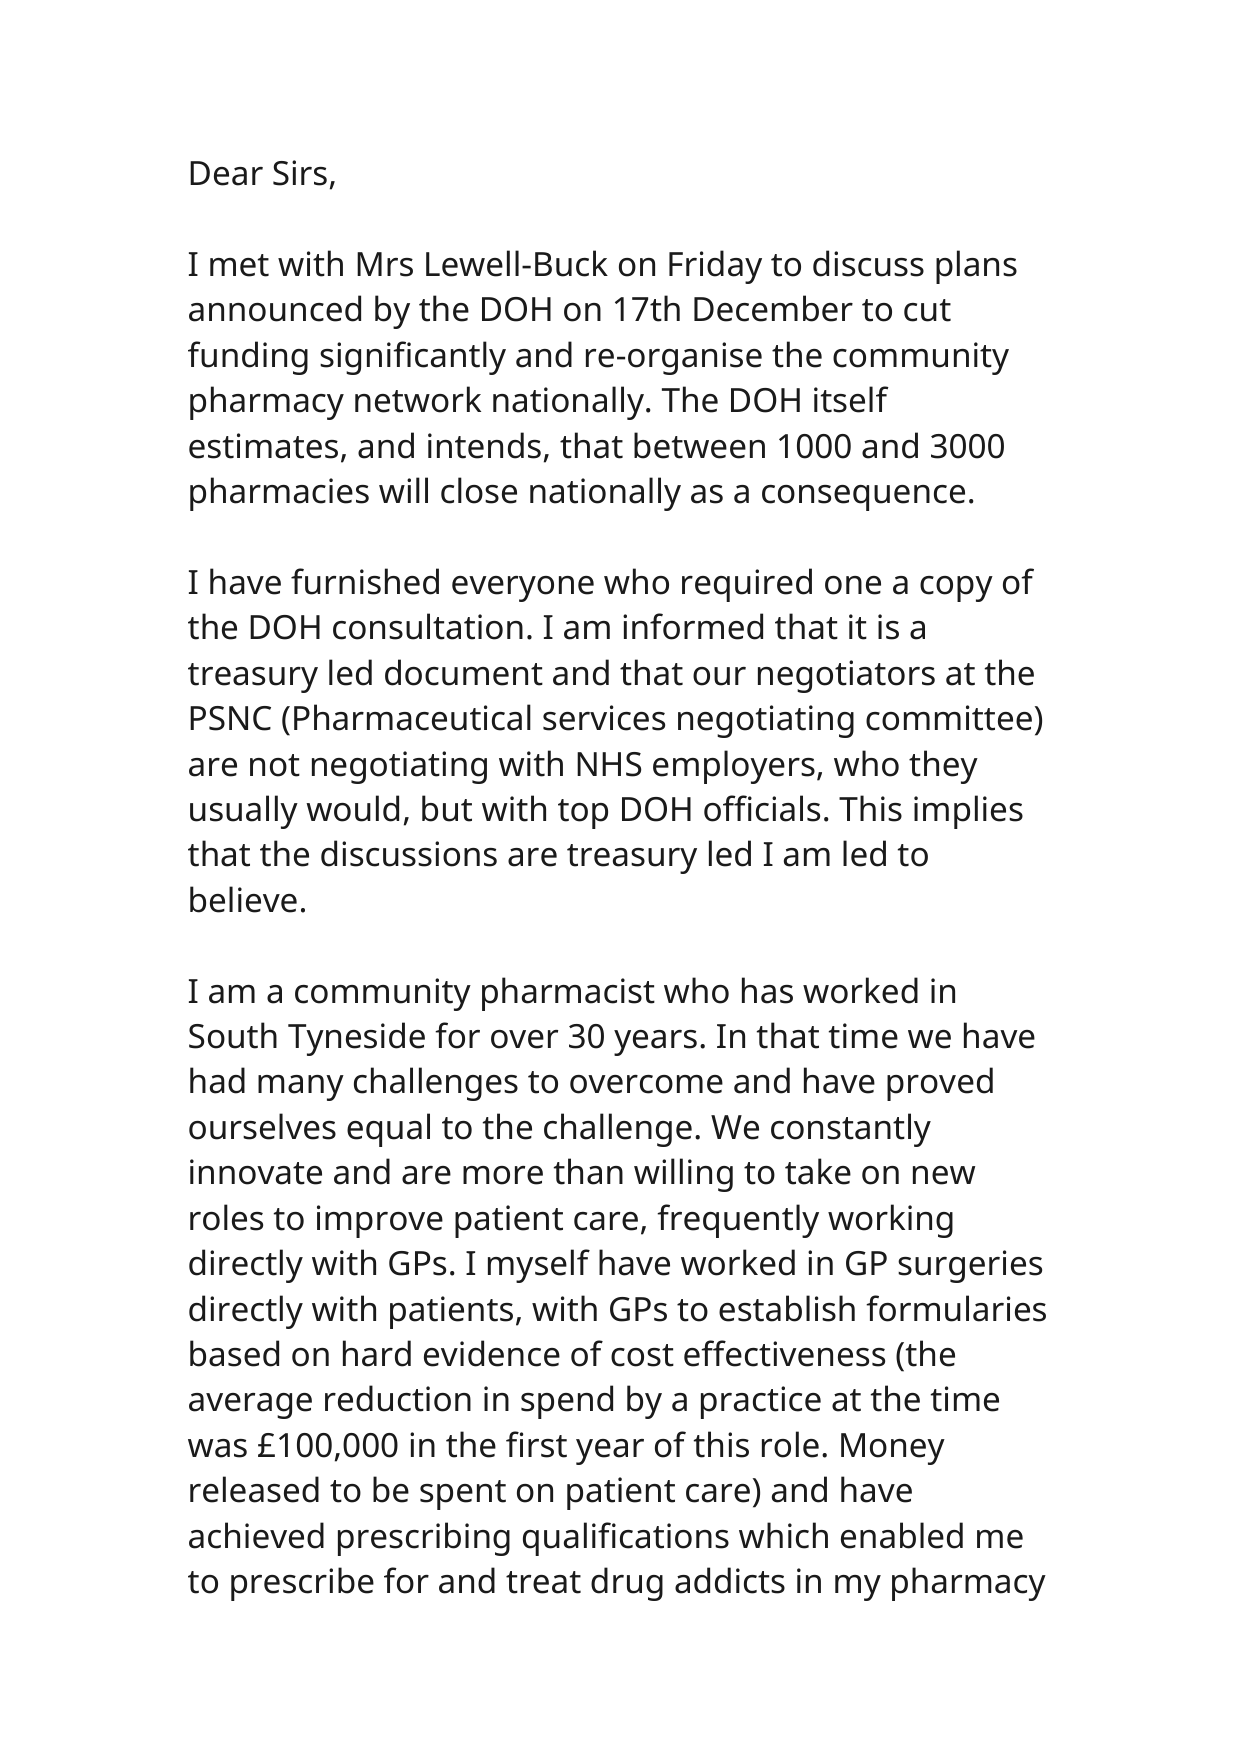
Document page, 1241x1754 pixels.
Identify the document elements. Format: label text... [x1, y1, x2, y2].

text I met with Mrs Lewell-Buck on Friday to discuss plans announced by the DOH on 17th December to cut funding significantly and re-organise the community pharmacy network nationally. The DOH itself estimates, and intends, that between 1000 and 3000 pharmacies will close nationally as a consequence. [187, 241, 1053, 513]
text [187, 967, 1053, 1603]
text Dear Sirs, [187, 150, 1053, 195]
text I have furnished everyone who required one a copy of the DOH consultation. I am informed that it is a treasury led document and that our negotiators at the PSNC (Pharmaceutical services negotiating committee) are not negotiating with NHS employers, who they usually would, but with top DOH officials. This implies that the discussions are treasury led I am led to believe. [187, 559, 1053, 922]
